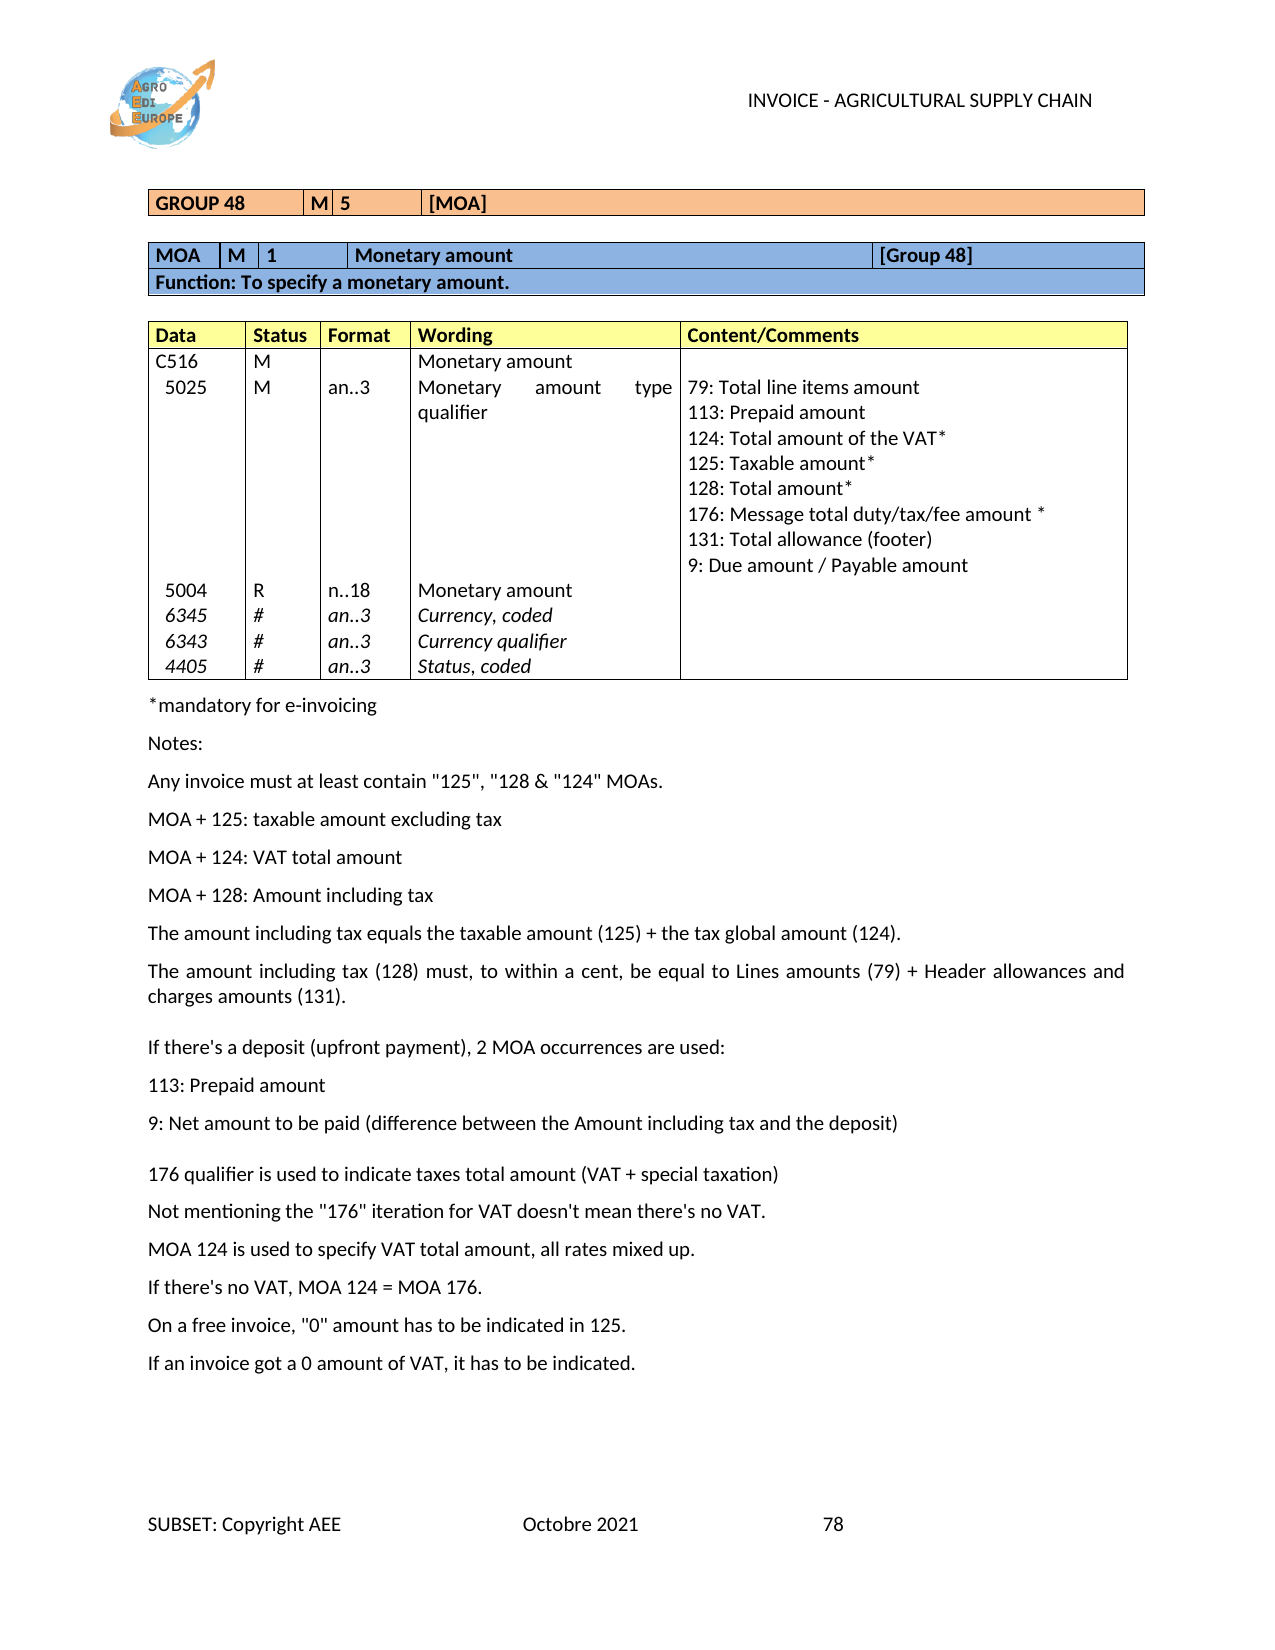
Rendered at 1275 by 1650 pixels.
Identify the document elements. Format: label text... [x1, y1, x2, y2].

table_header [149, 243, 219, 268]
text MOA + 124: VAT total amount [148, 844, 1127, 869]
text The amount including tax equals the taxable amount (125) + the tax global amount (124). [148, 920, 1127, 945]
text If there's a deposit (upfront payment), 2 MOA occurrences are used: [148, 1034, 1127, 1059]
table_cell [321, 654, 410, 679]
text If there's no VAT, MOA 124 = MOA 176. [148, 1274, 1127, 1300]
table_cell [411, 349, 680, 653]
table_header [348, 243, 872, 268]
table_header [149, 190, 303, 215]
text If an invoice got a 0 amount of VAT, it has to be indicated. [148, 1350, 1127, 1376]
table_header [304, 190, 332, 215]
text Any invoice must at least contain "125", "128 & "124" MOAs. [148, 768, 1127, 794]
text *mandatory for e-invoicing [148, 692, 1127, 718]
text MOA 124 is used to specify VAT total amount, all rates mixed up. [148, 1237, 1127, 1262]
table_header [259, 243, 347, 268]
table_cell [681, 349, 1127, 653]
text 113: Prepaid amount [148, 1072, 1127, 1097]
text MOA + 125: taxable amount excluding tax [148, 806, 1127, 832]
text On a free invoice, "0" amount has to be indicated in 125. [148, 1312, 1127, 1338]
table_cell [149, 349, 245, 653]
text The amount including tax (128) must, to within a cent, be equal to Lines amounts (79) + Header allowances and charges amounts (131). [148, 958, 1127, 1009]
text 9: Net amount to be paid (difference between the Amount including tax and the deposit) [148, 1110, 1127, 1135]
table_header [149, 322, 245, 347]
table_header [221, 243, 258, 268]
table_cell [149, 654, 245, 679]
text 176 qualifier is used to indicate taxes total amount (VAT + special taxation) [148, 1161, 1127, 1186]
text Not mentioning the "176" iteration for VAT doesn't mean there's no VAT. [148, 1199, 1127, 1224]
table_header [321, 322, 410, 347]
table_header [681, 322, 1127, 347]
picture [87, 53, 234, 177]
text Notes: [148, 730, 1127, 756]
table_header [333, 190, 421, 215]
text MOA + 128: Amount including tax [148, 882, 1127, 907]
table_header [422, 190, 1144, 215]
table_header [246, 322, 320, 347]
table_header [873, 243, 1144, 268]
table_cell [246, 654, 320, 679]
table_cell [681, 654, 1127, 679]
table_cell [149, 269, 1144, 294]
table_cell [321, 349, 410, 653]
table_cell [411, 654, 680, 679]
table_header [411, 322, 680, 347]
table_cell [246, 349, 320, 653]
